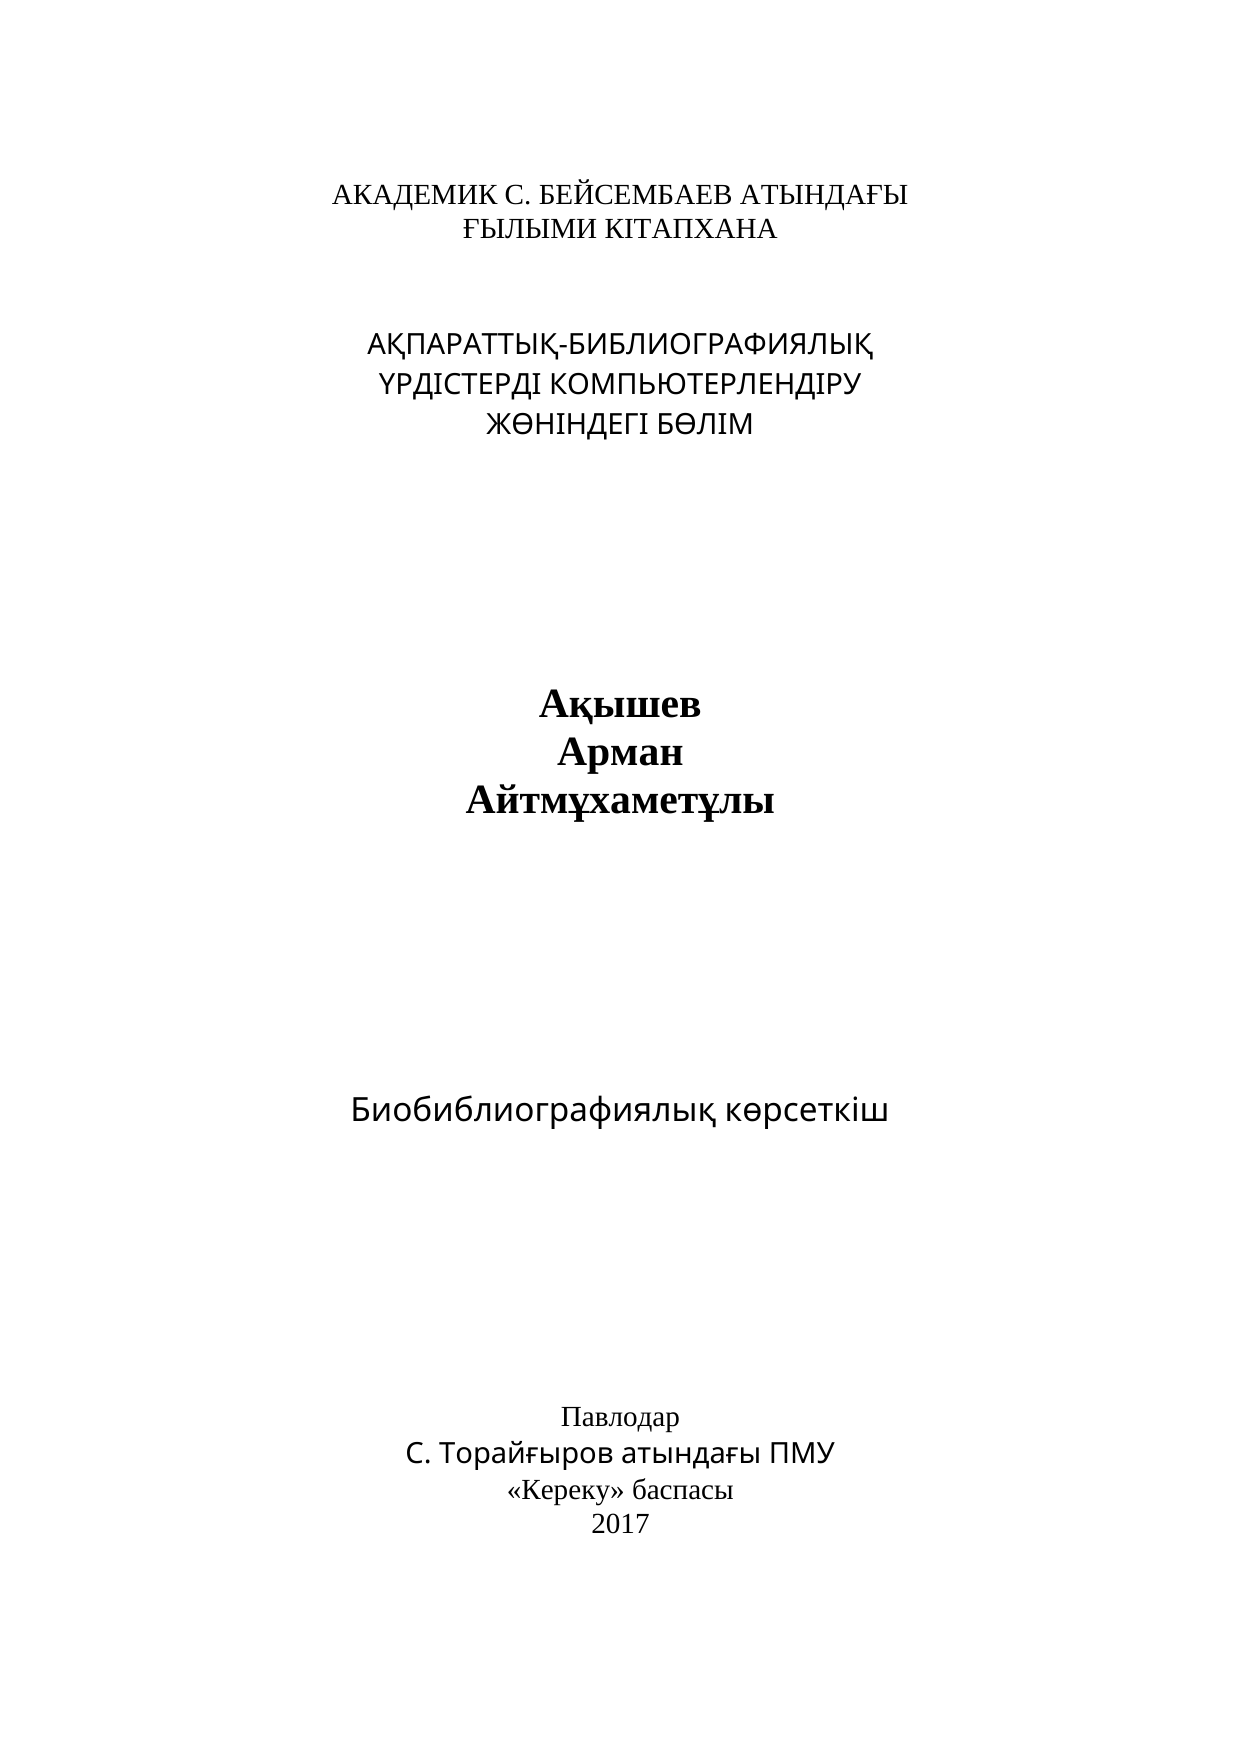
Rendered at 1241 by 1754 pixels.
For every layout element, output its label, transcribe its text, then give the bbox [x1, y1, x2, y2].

text 2017 [177, 1506, 1063, 1539]
text Павлодар [177, 1399, 1063, 1433]
text С. Торайғыров атындағы ПМУ [177, 1433, 1063, 1472]
text ҒЫЛЫМИ КІТАПХАНА [177, 211, 1063, 244]
text ҮРДІСТЕРДІ КОМПЬЮТЕРЛЕНДІРУ [177, 363, 1063, 403]
subtitle Ақышев [177, 679, 1063, 727]
subtitle Айтмұхаметұлы [177, 775, 1063, 823]
text АҚПАРАТТЫҚ-БИБЛИОГРАФИЯЛЫҚ [177, 324, 1063, 363]
text АКАДЕМИК С. БЕЙСЕМБАЕВ АТЫНДАҒЫ [177, 177, 1063, 211]
text ЖӨНІНДЕГІ БӨЛІМ [177, 403, 1063, 443]
text «Кереку» баспасы [177, 1472, 1063, 1506]
text Биобиблиографиялық көрсеткіш [177, 1085, 1063, 1131]
subtitle Арман [177, 727, 1063, 775]
